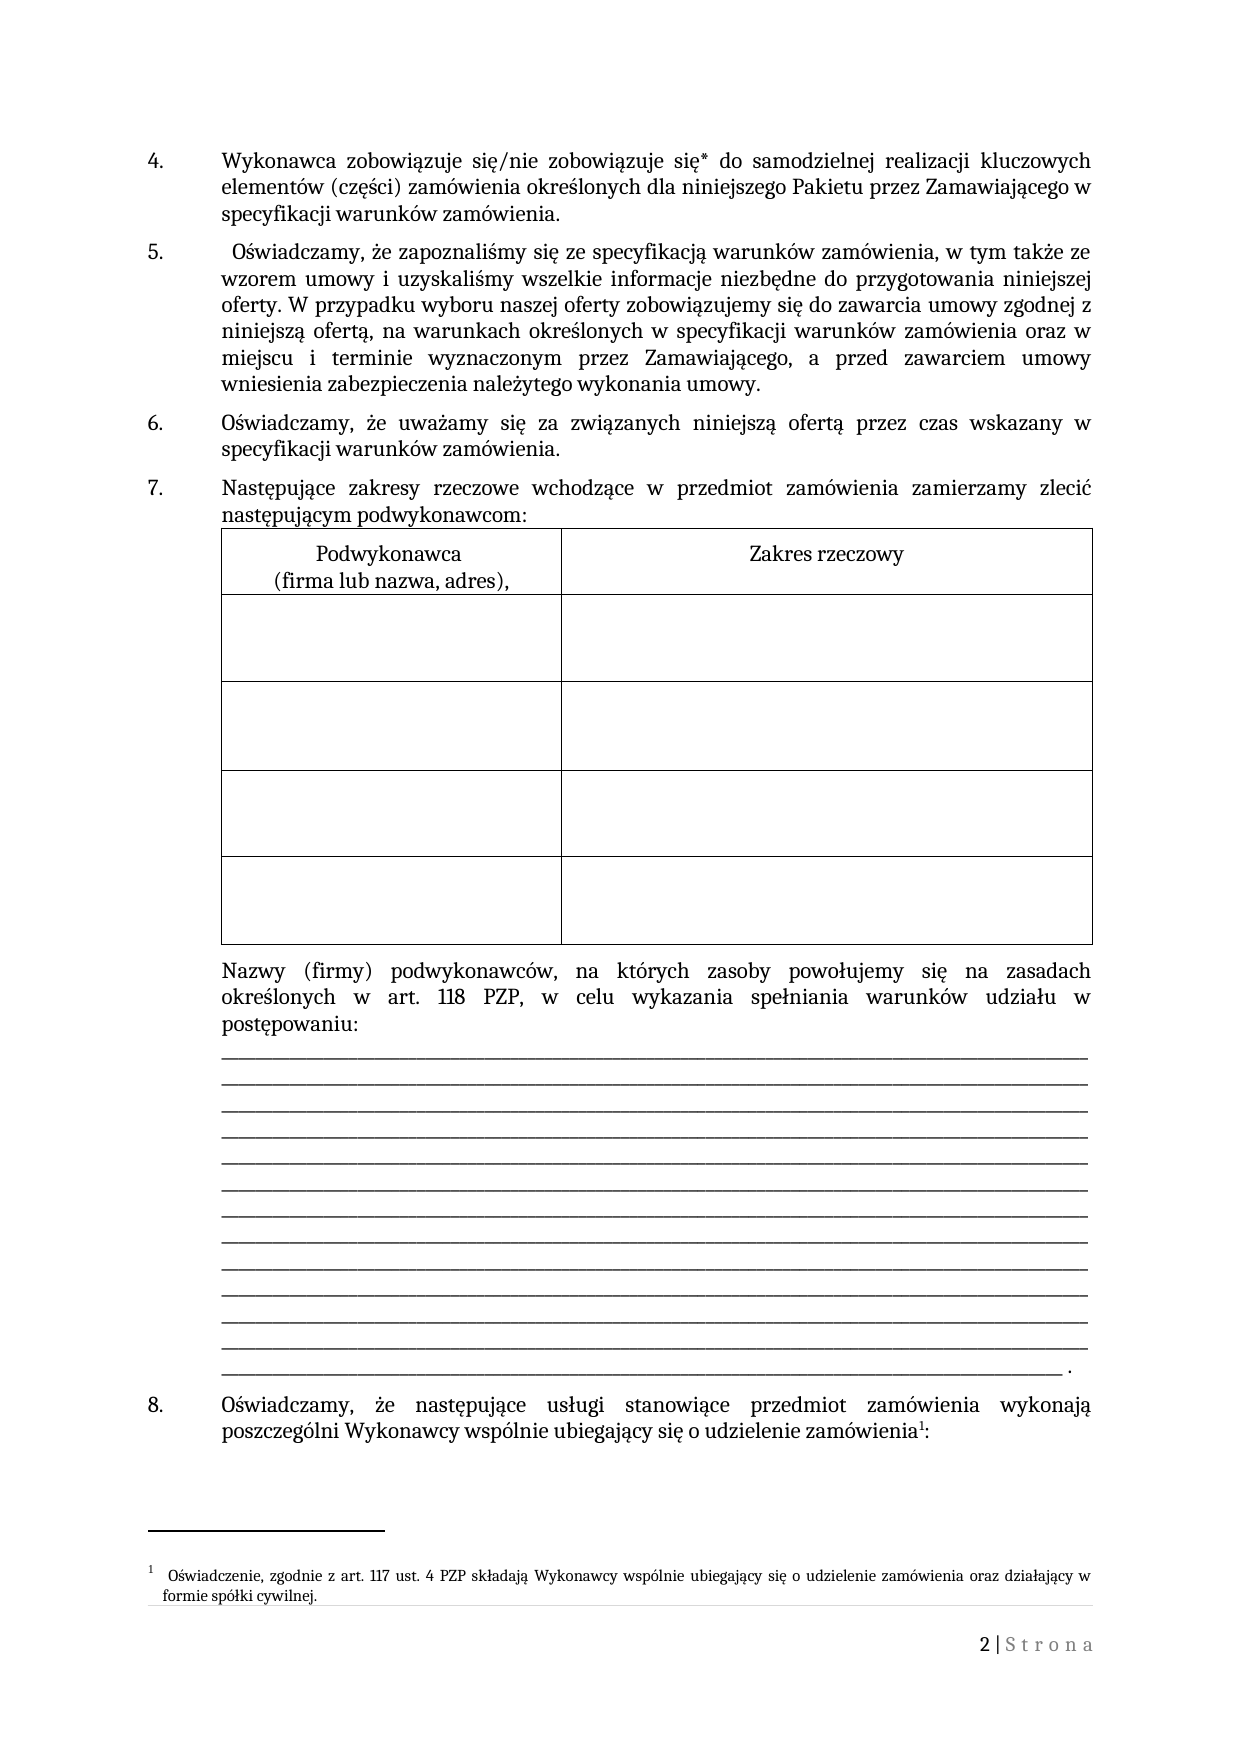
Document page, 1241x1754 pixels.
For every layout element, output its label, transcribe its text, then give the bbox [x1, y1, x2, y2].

text 7. Następujące zakresy rzeczowe wchodzące w przedmiot zamówienia zamierzamy zlecić następującym podwykonawcom: [148, 475, 1093, 528]
text 4. Wykonawca zobowiązuje się/nie zobowiązuje się* do samodzielnej realizacji kluczowych elementów (części) zamówienia określonych dla niniejszego Pakietu przez Zamawiającego w specyfikacji warunków zamówienia. [148, 148, 1093, 227]
text 6. Oświadczamy, że uważamy się za związanych niniejszą ofertą przez czas wskazany w specyfikacji warunków zamówienia. [148, 410, 1093, 462]
table_cell [222, 771, 561, 856]
table_cell [562, 682, 1092, 769]
table_header Podwykonawca (firma lub nazwa, adres), [222, 529, 561, 594]
text 5. Oświadczamy, że zapoznaliśmy się ze specyfikacją warunków zamówienia, w tym także ze wzorem umowy i uzyskaliśmy wszelkie informacje niezbędne do przygotowania niniejszej oferty. W przypadku wyboru naszej oferty zobowiązujemy się do zawarcia umowy zgodnej z niniejszą ofertą, na warunkach określonych w specyfikacji warunków zamówienia oraz w miejscu i terminie wyznaczonym przez Zamawiającego, a przed zawarciem umowy wniesienia zabezpieczenia należytego wykonania umowy. [148, 239, 1093, 397]
table_cell [562, 771, 1092, 856]
list 8. Oświadczamy, że następujące usługi stanowiące przedmiot zamówienia wykonają poszczególni Wykonawcy wspólnie ubiegający się o udzielenie zamówienia: [148, 1392, 1093, 1444]
table_cell [222, 595, 561, 681]
table_cell [562, 595, 1092, 681]
table_cell [562, 857, 1092, 944]
table_cell [222, 682, 561, 769]
text Nazwy (firmy) podwykonawców, na których zasoby powołujemy się na zasadach określonych w art. 118 PZP, w celu wykazania spełniania warunków udziału w postępowaniu: ___________________________________________________________________________________________________________________________________________________________________________________________________________________________________________________________________________________________________________________________________________________________________________________________________________________________________________________________________________________________________________________________________________________________________________________________________________________________________________________________________________________________________________________________________________________________________________________________________________________________________________________________________________________________________________________________________________________________________________________________________________________________________________________________________________________________________________________________________________________________________________________________________________________________________________________________________________________________________________________________________________________________________________ . [221, 958, 1093, 1379]
table_cell [222, 857, 561, 944]
table_header Zakres rzeczowy [562, 529, 1092, 594]
